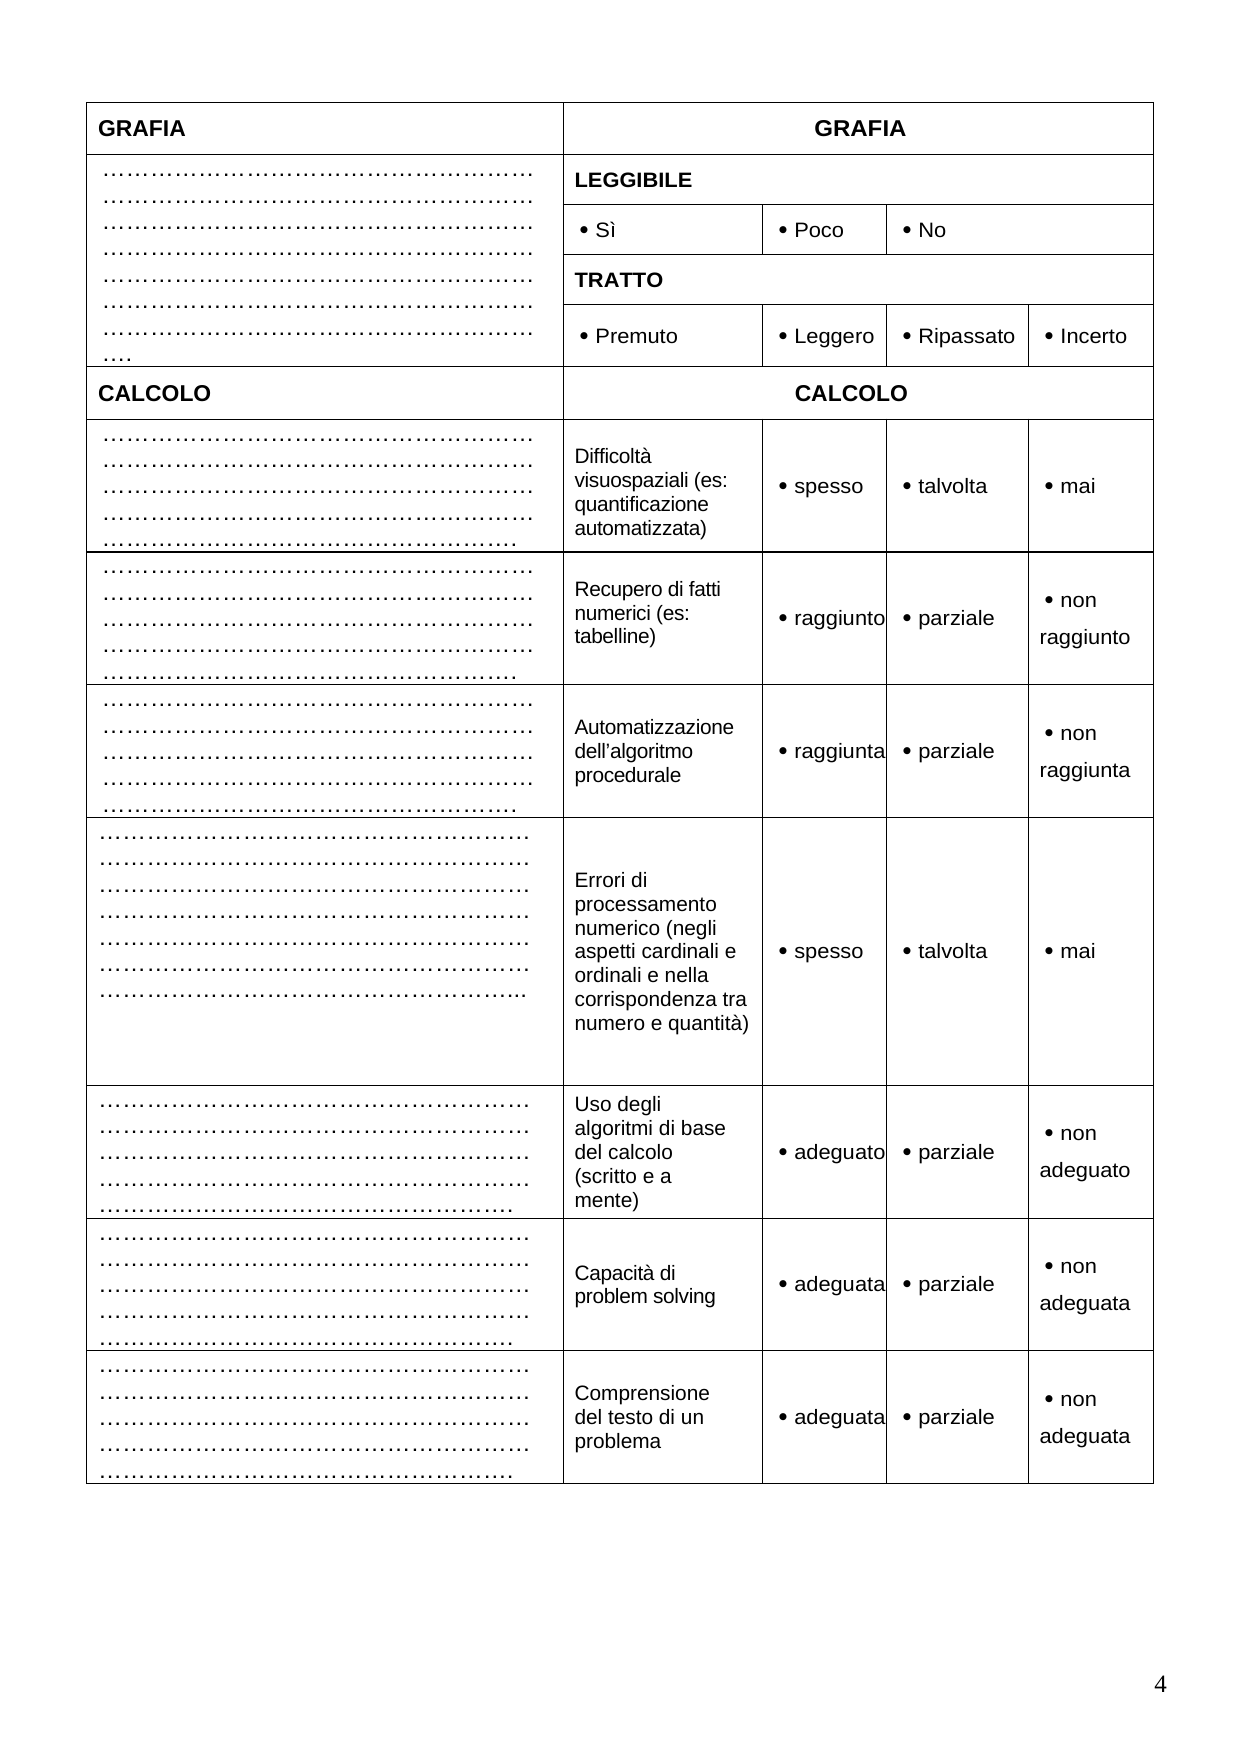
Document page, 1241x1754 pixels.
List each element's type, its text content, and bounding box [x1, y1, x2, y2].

table_cell Comprensione del testo di un problema [564, 1351, 762, 1483]
table_cell ……………………………………………………………………………………………………………………………………………………………………………………………………………………………………………. [87, 1351, 563, 1483]
table_cell TRATTO [564, 255, 1153, 304]
table_cell Errori di processamento numerico (negli aspetti cardinali e ordinali e nella corrispondenza tra numero e quantità) [564, 818, 762, 1084]
table_cell mai [1029, 818, 1153, 1084]
table_cell ……………………………………………………………………………………………………………………………………………………………………………………………………………………………………………. [87, 420, 563, 551]
table_cell Uso degli algoritmi di base del calcolo (scritto e a mente) [564, 1086, 762, 1217]
table_cell Recupero di fatti numerici (es: tabelline) [564, 553, 762, 684]
table_cell Incerto [1029, 305, 1153, 366]
table_header GRAFIA [87, 103, 563, 154]
table_cell Automatizzazione dell’algoritmo procedurale [564, 685, 762, 817]
table_cell parziale [887, 685, 1028, 817]
table_cell parziale [887, 1351, 1028, 1483]
table_cell spesso [763, 818, 886, 1084]
table_cell Sì [564, 205, 762, 254]
table_cell ……………………………………………………………………………………………………………………………………………………………………………………………………………………………………………. [87, 1086, 563, 1217]
table_cell parziale [887, 1086, 1028, 1217]
table_cell No [887, 205, 1153, 254]
table_cell adeguato [763, 1086, 886, 1217]
table_cell raggiunto [763, 553, 886, 684]
table_cell non adeguata [1029, 1351, 1153, 1483]
table_cell Capacità di problem solving [564, 1219, 762, 1350]
table_cell non adeguata [1029, 1219, 1153, 1350]
table_cell …………………………………………………………………………………………………………………………………………………………………………………………………………………………………………………………………………………………………………………………………………………. [87, 155, 563, 366]
table_cell parziale [887, 553, 1028, 684]
table_cell LEGGIBILE [564, 155, 1153, 204]
table_cell ……………………………………………………………………………………………………………………………………………………………………………………………………………………………………………. [87, 1219, 563, 1350]
table_cell raggiunta [763, 685, 886, 817]
table_cell CALCOLO [87, 367, 563, 418]
table_cell talvolta [887, 818, 1028, 1084]
table_cell Ripassato [887, 305, 1028, 366]
table_cell non raggiunta [1029, 685, 1153, 817]
table_cell non adeguato [1029, 1086, 1153, 1217]
table_header GRAFIA [564, 103, 1153, 154]
table_cell ……………………………………………………………………………………………………………………………………………………………………………………………………………………………………………. [87, 685, 563, 817]
table_cell ……………………………………………………………………………………………………………………………………………………………………………………………………………………………………………………………………………………………………………………………………………... [87, 818, 563, 1084]
table_cell adeguata [763, 1219, 886, 1350]
table_cell Premuto [564, 305, 762, 366]
table_cell ……………………………………………………………………………………………………………………………………………………………………………………………………………………………………………. [87, 553, 563, 684]
table_cell adeguata [763, 1351, 886, 1483]
table_cell Poco [763, 205, 886, 254]
table_cell non raggiunto [1029, 553, 1153, 684]
table_cell mai [1029, 420, 1153, 551]
table_cell CALCOLO [564, 367, 1153, 418]
table_cell parziale [887, 1219, 1028, 1350]
table_cell Difficoltà visuospaziali (es: quantificazione automatizzata) [564, 420, 762, 551]
table_cell talvolta [887, 420, 1028, 551]
table_cell spesso [763, 420, 886, 551]
table_cell Leggero [763, 305, 886, 366]
